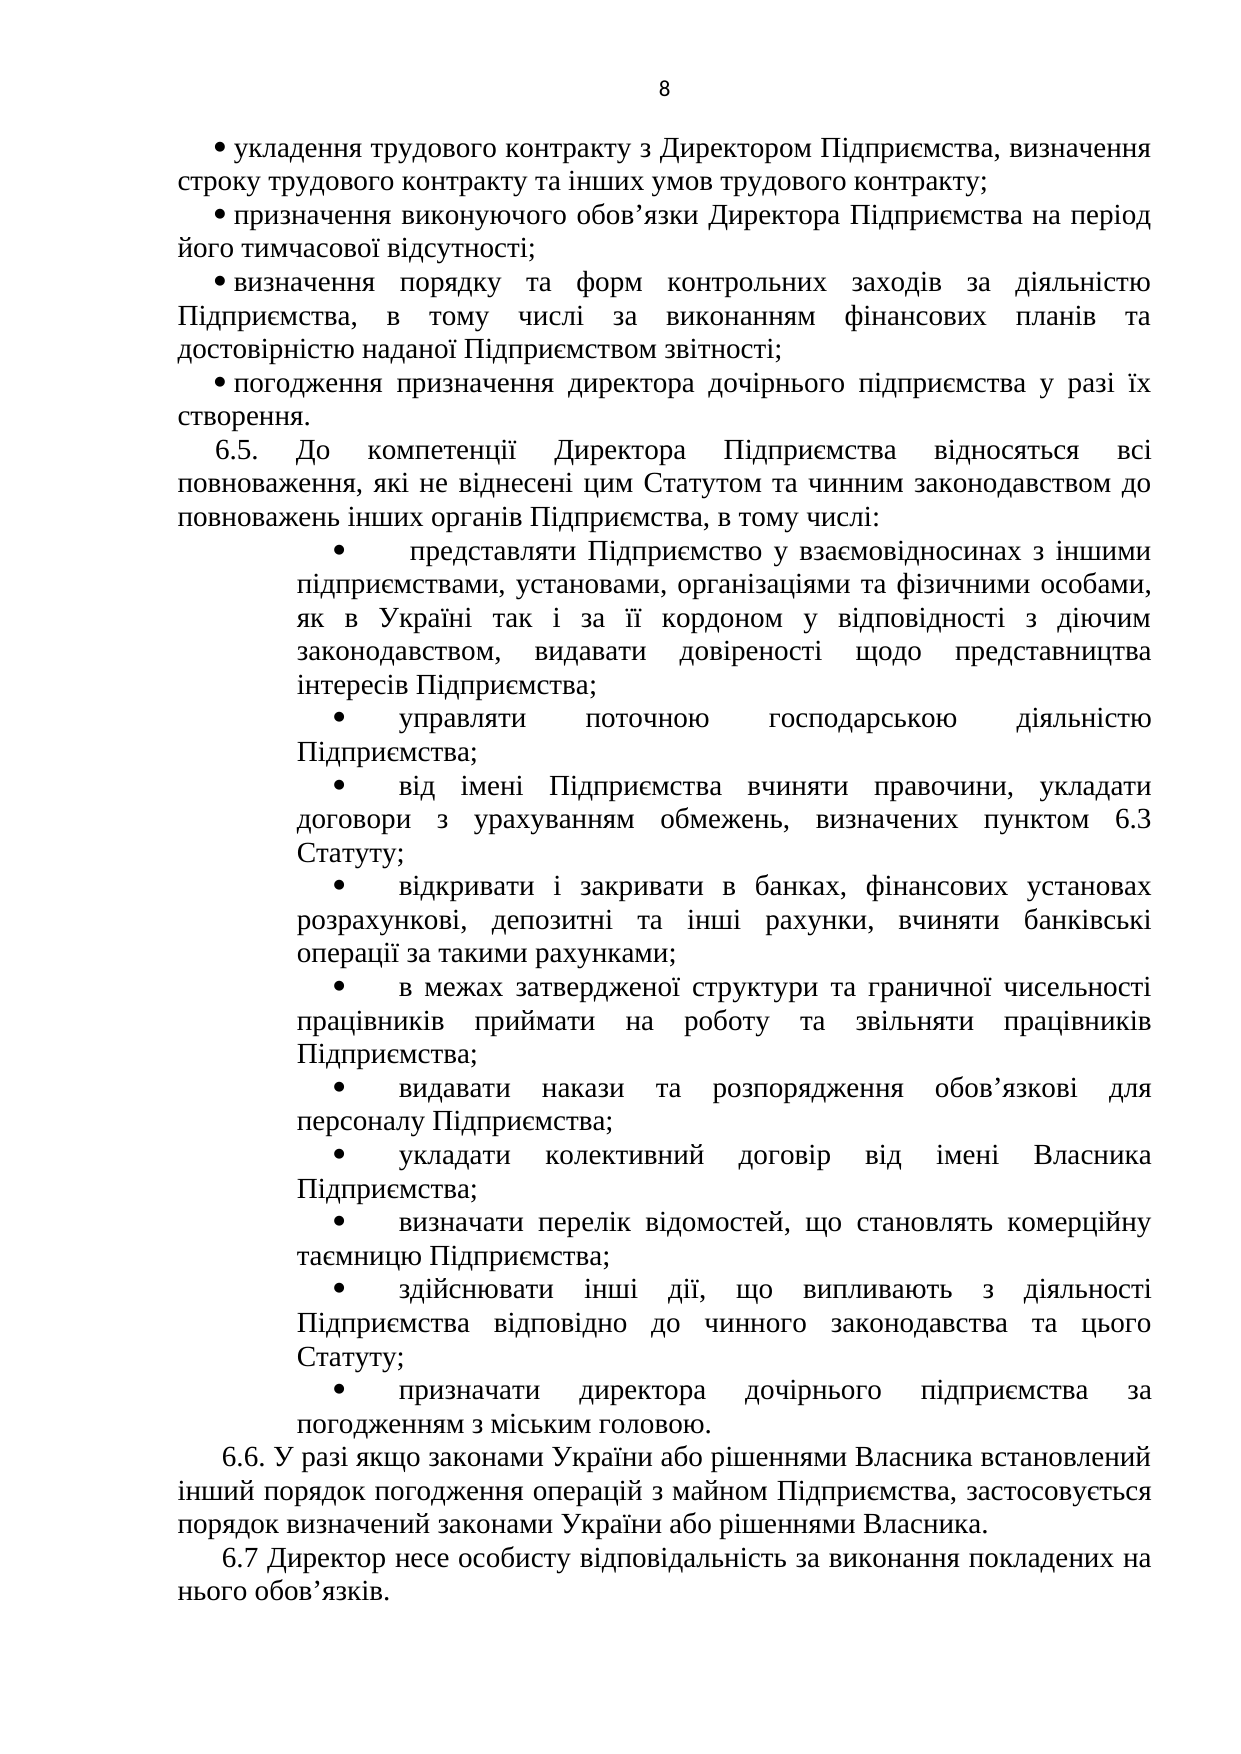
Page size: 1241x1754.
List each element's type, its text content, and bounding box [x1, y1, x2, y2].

list укладення трудового контракту з Директором Підприємства, визначення строку трудового контракту та інших умов трудового контракту; [177, 130, 1152, 197]
list відкривати і закривати в банках, фінансових установах розрахункові, депозитні та інші рахунки, вчиняти банківські операції за такими рахунками; [297, 868, 1152, 969]
text 6.5. До компетенції Директора Підприємства відносяться всі повноваження, які не віднесені цим Статутом та чинним законодавством до повноважень інших органів Підприємства, в тому числі: [177, 432, 1152, 533]
text 6.6. У разі якщо законами України або рішеннями Власника встановлений інший порядок погодження операцій з майном Підприємства, застосовується порядок визначений законами України або рішеннями Власника. [177, 1439, 1152, 1540]
list в межах затвердженої структури та граничної чисельності працівників приймати на роботу та звільняти працівників Підприємства; [297, 969, 1152, 1070]
list погодження призначення директора дочірнього підприємства у разі їх створення. [177, 365, 1152, 432]
list від імені Підприємства вчиняти правочини, укладати договори з урахуванням обмежень, визначених пунктом 6.3 Статуту; [297, 768, 1152, 868]
text 6.7 Директор несе особисту відповідальність за виконання покладених на нього обов’язків. [177, 1540, 1152, 1607]
list управляти поточною господарською діяльністю Підприємства; [297, 701, 1152, 768]
list призначати директора дочірнього підприємства за погодженням з міським головою. [297, 1372, 1152, 1439]
list представляти Підприємство у взаємовідносинах з іншими підприємствами, установами, організаціями та фізичними особами, як в Україні так і за її кордоном у відповідності з діючим законодавством, видавати довіреності щодо представництва інтересів Підприємства; [297, 533, 1152, 701]
list визначення порядку та форм контрольних заходів за діяльністю Підприємства, в тому числі за виконанням фінансових планів та достовірністю наданої Підприємством звітності; [177, 264, 1152, 365]
list здійснювати інші дії, що випливають з діяльності Підприємства відповідно до чинного законодавства та цього Статуту; [297, 1271, 1152, 1372]
list укладати колективний договір від імені Власника Підприємства; [297, 1137, 1152, 1204]
list призначення виконуючого обов’язки Директора Підприємства на період його тимчасової відсутності; [177, 197, 1152, 264]
list визначати перелік відомостей, що становлять комерційну таємницю Підприємства; [297, 1204, 1152, 1271]
list видавати накази та розпорядження обов’язкові для персоналу Підприємства; [297, 1070, 1152, 1137]
